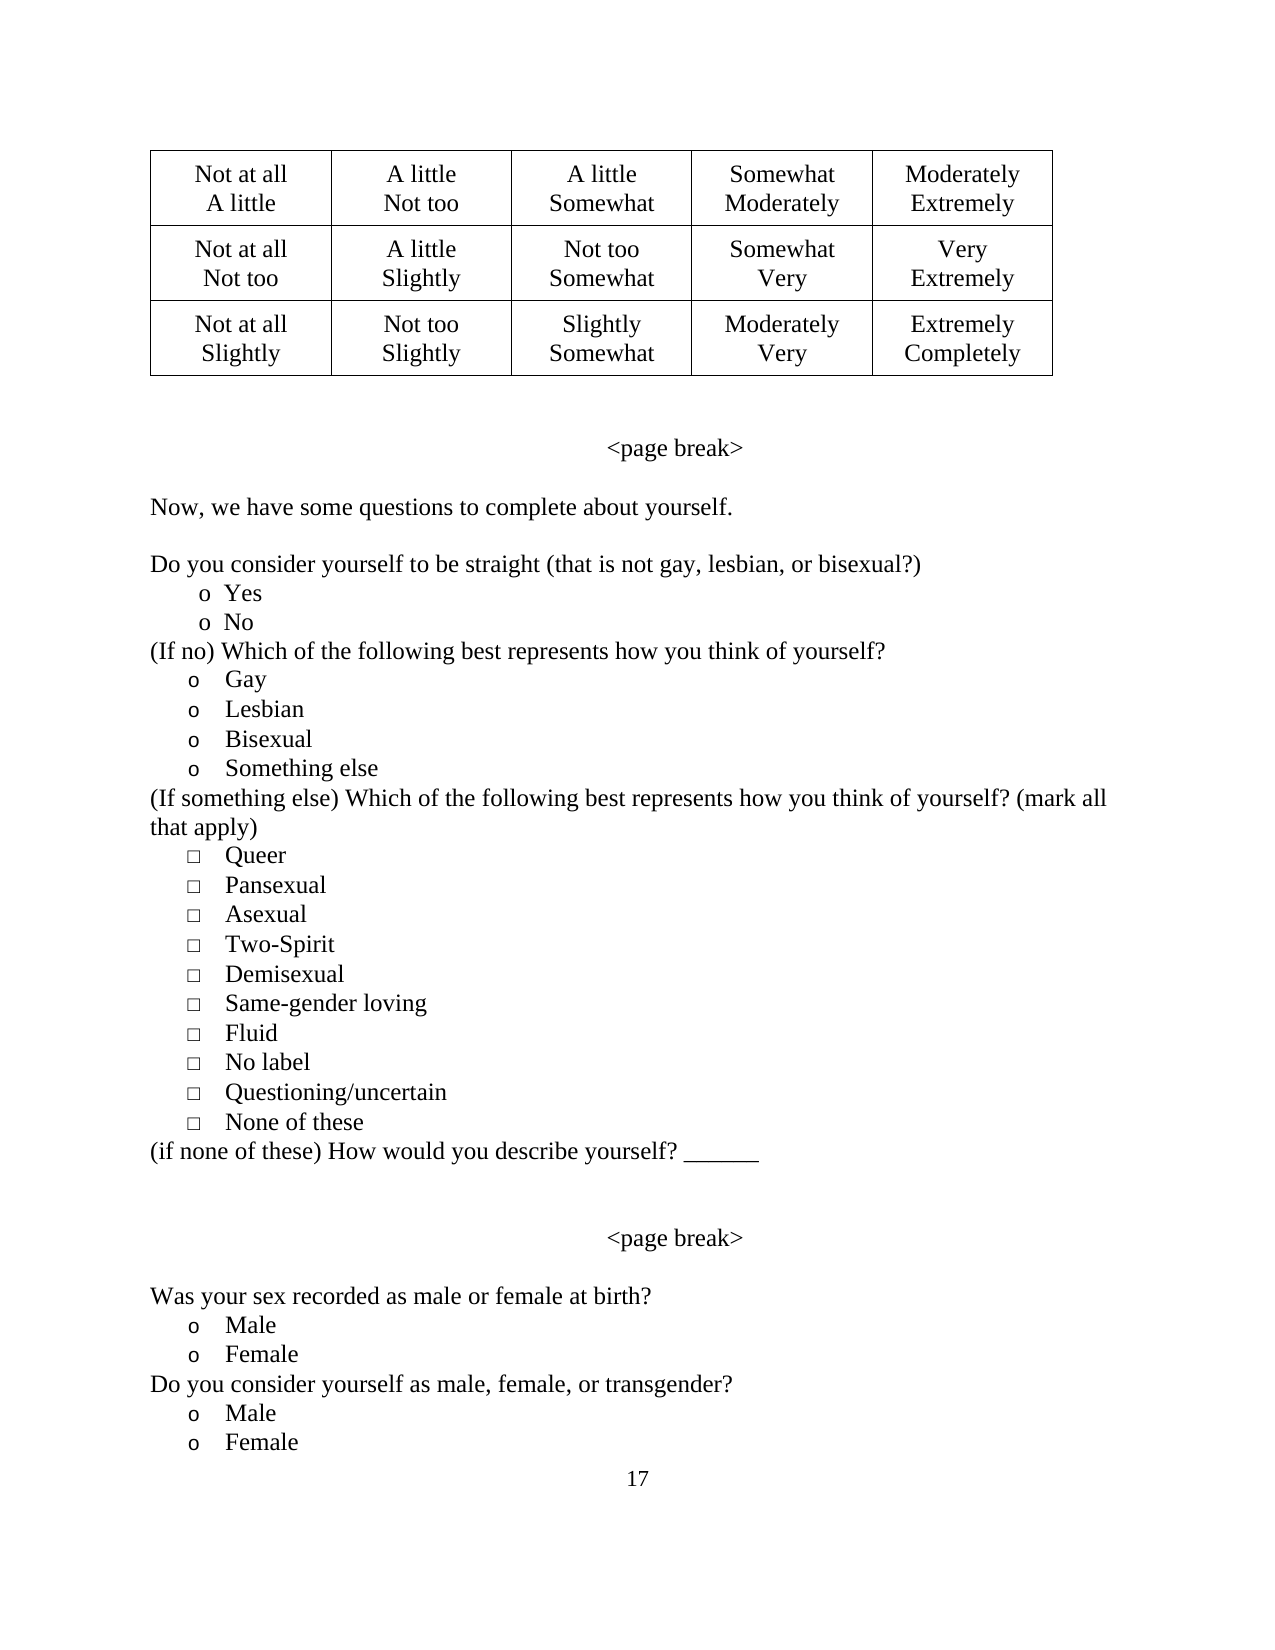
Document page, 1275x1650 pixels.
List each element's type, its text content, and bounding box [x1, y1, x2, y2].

list Lesbian [187, 694, 1125, 724]
list Same-gender loving [187, 988, 1125, 1018]
list Male [187, 1398, 1125, 1427]
list Bisexual [187, 724, 1125, 753]
text (If something else) Which of the following best represents how you think of yourself? (mark all that apply) [150, 783, 1125, 840]
table_cell Moderately Very [692, 301, 872, 375]
text o No [198, 607, 1125, 636]
text o Yes [198, 578, 1125, 607]
list Questioning/uncertain [187, 1077, 1125, 1107]
list Asexual [187, 899, 1125, 929]
table_cell Slightly Somewhat [512, 301, 691, 375]
text Now, we have some questions to complete about yourself. [150, 492, 1125, 520]
list None of these [187, 1107, 1125, 1136]
table_cell Not too Somewhat [512, 226, 691, 300]
table_cell Extremely Completely [873, 301, 1052, 375]
list Queer [187, 840, 1125, 870]
text Was your sex recorded as male or female at birth? [150, 1281, 1125, 1310]
table_header A little Not too [332, 151, 511, 225]
text (if none of these) How would you describe yourself? ______ [150, 1136, 1125, 1165]
table_header Moderately Extremely [873, 151, 1052, 225]
text Do you consider yourself to be straight (that is not gay, lesbian, or bisexual?) [150, 549, 1125, 578]
list <page break> [225, 1223, 1125, 1252]
table_cell Not at all Not too [151, 226, 331, 300]
table_header Somewhat Moderately [692, 151, 872, 225]
table_cell Not at all Slightly [151, 301, 331, 375]
list Gay [187, 664, 1125, 694]
table_cell Not too Slightly [332, 301, 511, 375]
list No label [187, 1047, 1125, 1077]
table_cell Somewhat Very [692, 226, 872, 300]
list Pansexual [187, 870, 1125, 899]
list Fluid [187, 1018, 1125, 1047]
table_header A little Somewhat [512, 151, 691, 225]
list <page break> [225, 433, 1125, 462]
list Male [187, 1310, 1125, 1339]
table_header Not at all A little [151, 151, 331, 225]
list Demisexual [187, 959, 1125, 988]
list Two-Spirit [187, 929, 1125, 959]
table_cell Very Extremely [873, 226, 1052, 300]
text (If no) Which of the following best represents how you think of yourself? [150, 636, 1125, 664]
list Female [187, 1427, 1125, 1457]
text Do you consider yourself as male, female, or transgender? [150, 1369, 1125, 1398]
table_cell A little Slightly [332, 226, 511, 300]
list Something else [187, 753, 1125, 783]
list Female [187, 1339, 1125, 1369]
